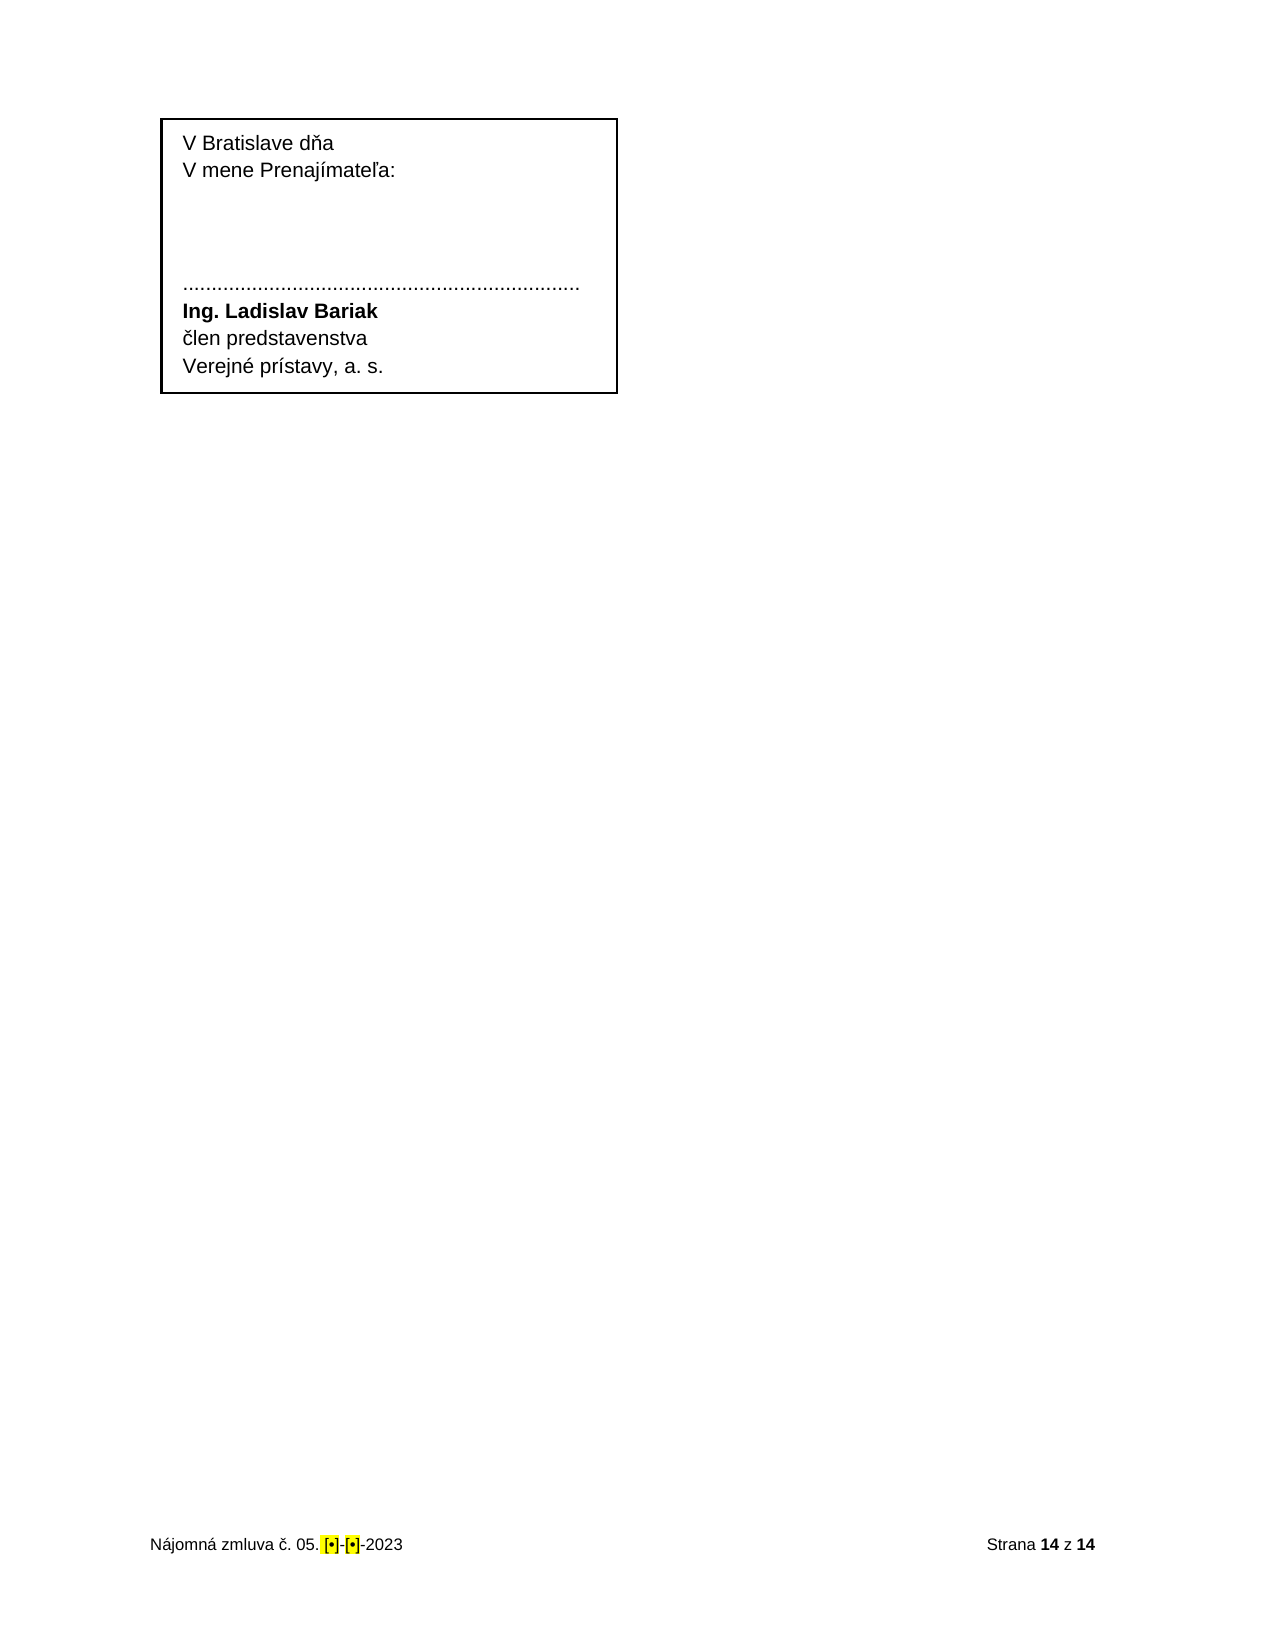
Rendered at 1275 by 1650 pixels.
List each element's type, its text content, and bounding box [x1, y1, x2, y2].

table_cell V Bratislave dňa V mene Prenajímateľa: ..................................................................... Ing. Ladislav Bariak člen predstavenstva Verejné prístavy, a. s. [163, 120, 616, 392]
